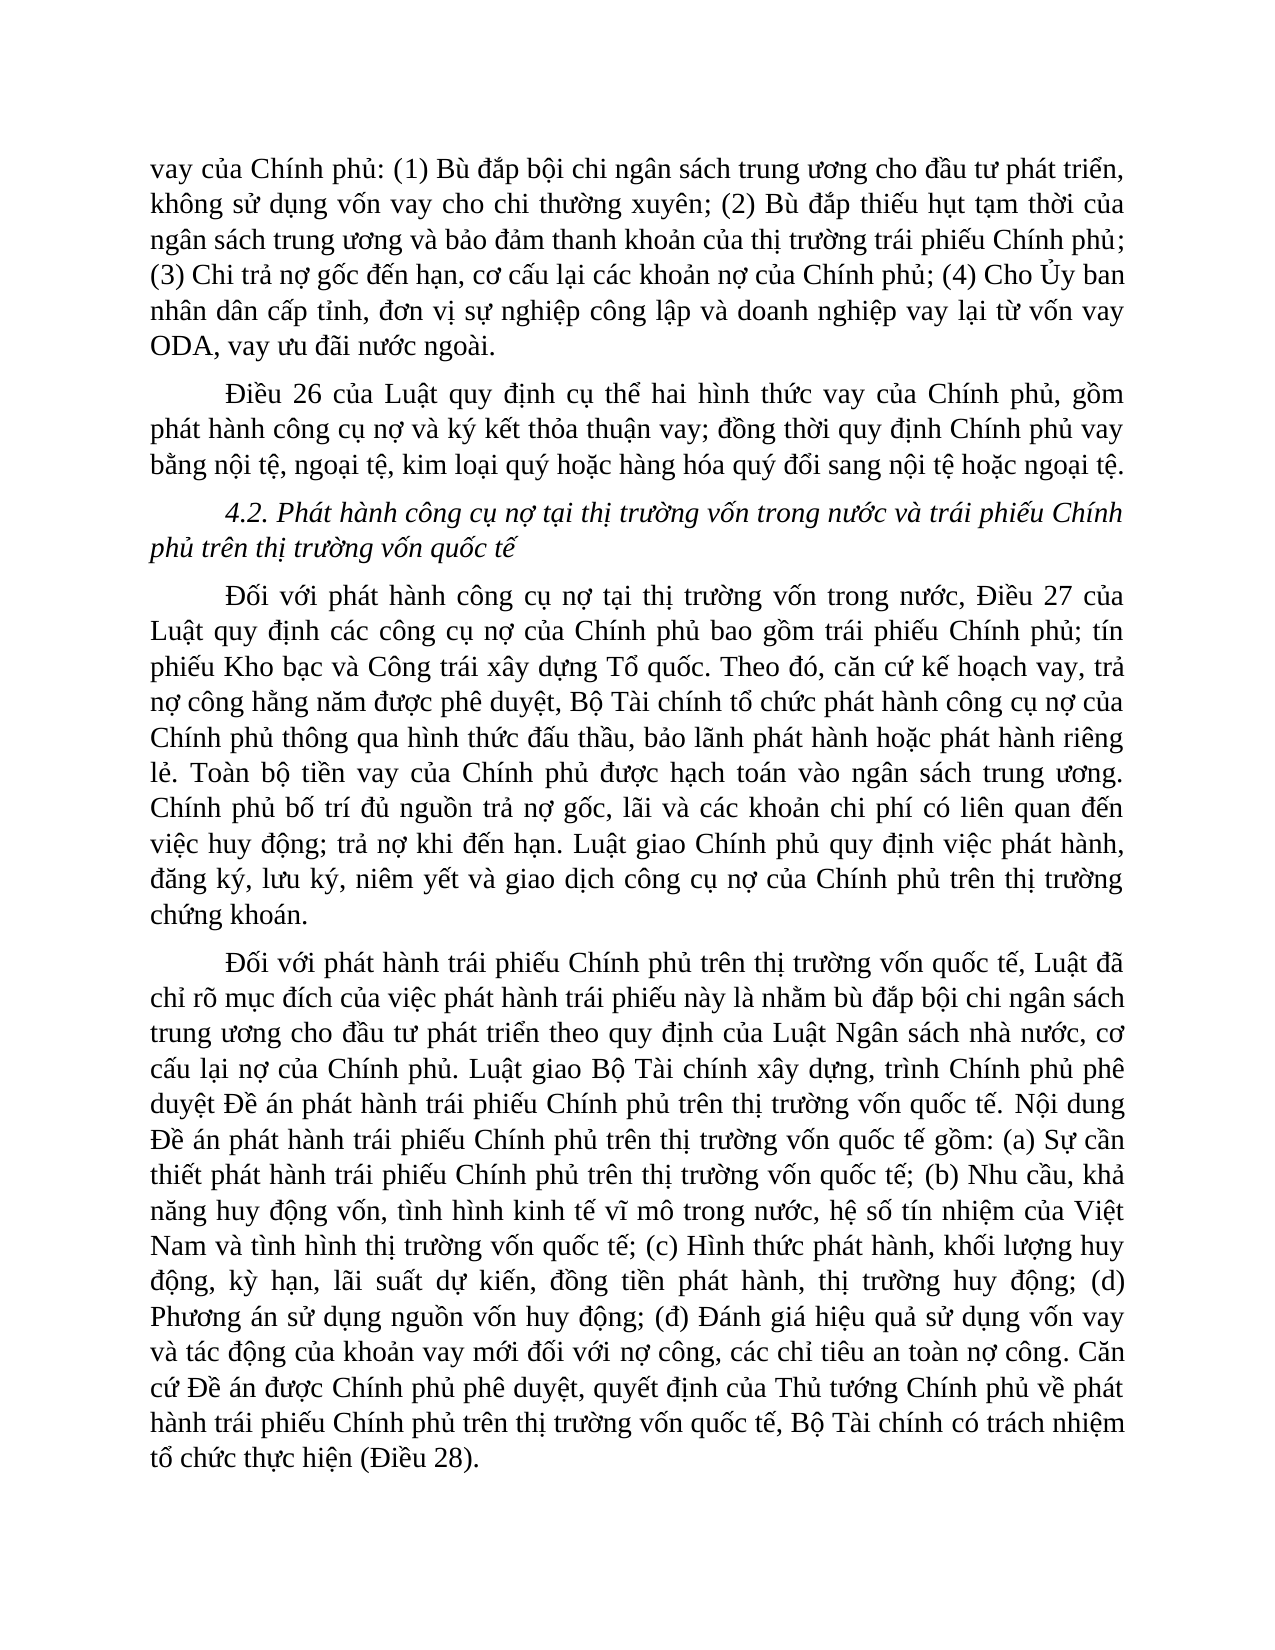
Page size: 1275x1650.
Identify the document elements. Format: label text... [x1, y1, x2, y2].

text Điều 26 của Luật quy định cụ thể hai hình thức vay của Chính phủ, gồm phát hành công cụ nợ và ký kết thỏa thuận vay; đồng thời quy định Chính phủ vay bằng nội tệ, ngoại tệ, kim loại quý hoặc hàng hóa quý đổi sang nội tệ hoặc ngoại tệ. [150, 375, 1125, 481]
text Đối với phát hành công cụ nợ tại thị trường vốn trong nước, Điều 27 của Luật quy định các công cụ nợ của Chính phủ bao gồm trái phiếu Chính phủ; tín phiếu Kho bạc và Công trái xây dựng Tổ quốc. Theo đó, căn cứ kế hoạch vay, trả nợ công hằng năm được phê duyệt, Bộ Tài chính tổ chức phát hành công cụ nợ của Chính phủ thông qua hình thức đấu thầu, bảo lãnh phát hành hoặc phát hành riêng lẻ. Toàn bộ tiền vay của Chính phủ được hạch toán vào ngân sách trung ương. Chính phủ bố trí đủ nguồn trả nợ gốc, lãi và các khoản chi phí có liên quan đến việc huy động; trả nợ khi đến hạn. Luật giao Chính phủ quy định việc phát hành, đăng ký, lưu ký, niêm yết và giao dịch công cụ nợ của Chính phủ trên thị trường chứng khoán. [150, 577, 1125, 931]
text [150, 150, 1125, 362]
text 4.2. Phát hành công cụ nợ tại thị trường vốn trong nước và trái phiếu Chính phủ trên thị trường vốn quốc tế [150, 494, 1125, 564]
text Đối với phát hành trái phiếu Chính phủ trên thị trường vốn quốc tế, Luật đã chỉ rõ mục đích của việc phát hành trái phiếu này là nhằm bù đắp bội chi ngân sách trung ương cho đầu tư phát triển theo quy định của Luật Ngân sách nhà nước, cơ cấu lại nợ của Chính phủ. Luật giao Bộ Tài chính xây dựng, trình Chính phủ phê duyệt Đề án phát hành trái phiếu Chính phủ trên thị trường vốn quốc tế. Nội dung Đề án phát hành trái phiếu Chính phủ trên thị trường vốn quốc tế gồm: (a) Sự cần thiết phát hành trái phiếu Chính phủ trên thị trường vốn quốc tế; (b) Nhu cầu, khả năng huy động vốn, tình hình kinh tế vĩ mô trong nước, hệ số tín nhiệm của Việt Nam và tình hình thị trường vốn quốc tế; (c) Hình thức phát hành, khối lượng huy động, kỳ hạn, lãi suất dự kiến, đồng tiền phát hành, thị trường huy động; (d) Phương án sử dụng nguồn vốn huy động; (đ) Đánh giá hiệu quả sử dụng vốn vay và tác động của khoản vay mới đối với nợ công, các chỉ tiêu an toàn nợ công. Căn cứ Đề án được Chính phủ phê duyệt, quyết định của Thủ tướng Chính phủ về phát hành trái phiếu Chính phủ trên thị trường vốn quốc tế, Bộ Tài chính có trách nhiệm tổ chức thực hiện (Điều 28). [150, 944, 1125, 1475]
